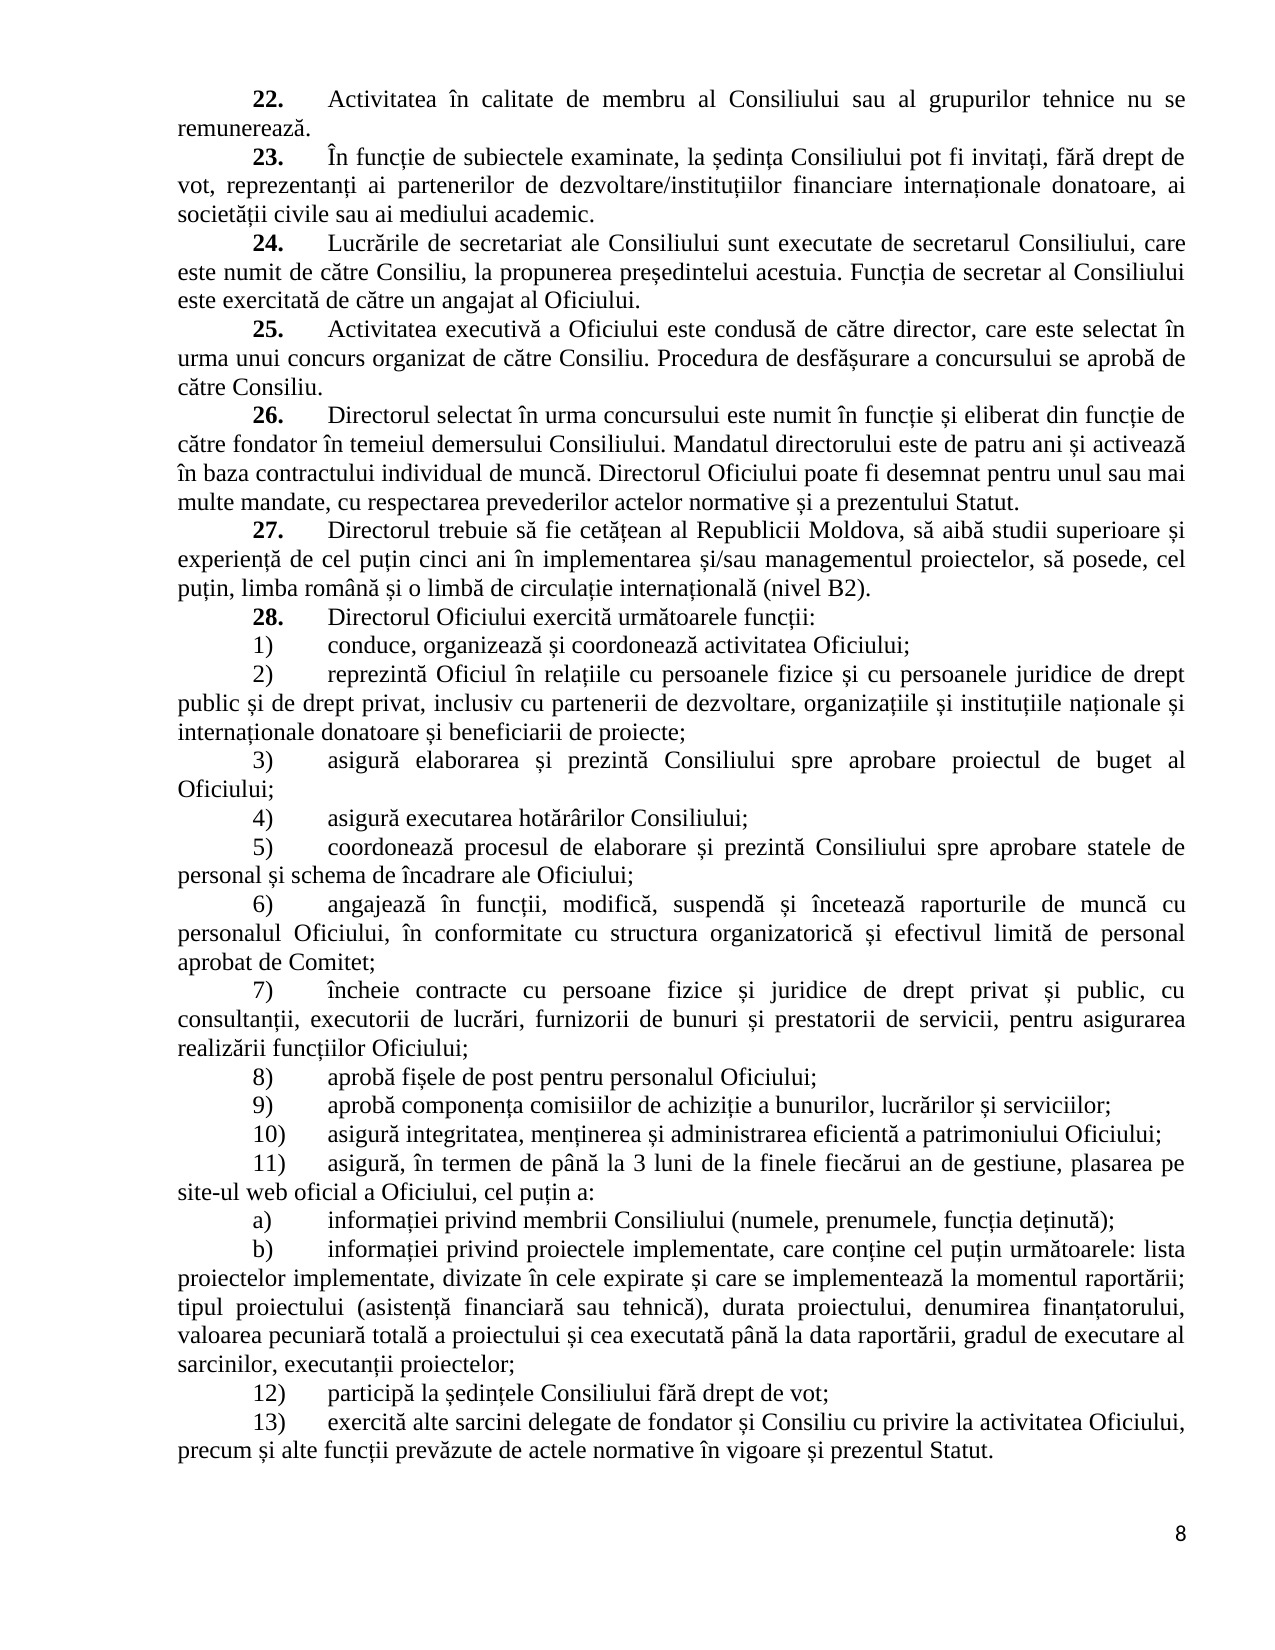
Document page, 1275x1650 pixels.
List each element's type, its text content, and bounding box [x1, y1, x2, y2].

list Activitatea executivă a Oficiului este condusă de către director, care este selectat în urma unui concurs organizat de către Consiliu. Procedura de desfășurare a concursului se aprobă de către Consiliu. [177, 314, 1186, 401]
list Activitatea în calitate de membru al Consiliului sau al grupurilor tehnice nu se remunerează. [177, 84, 1186, 142]
list Directorul Oficiului exercită următoarele funcții: [177, 602, 1186, 631]
list asigură executarea hotărârilor Consiliului; [177, 803, 1186, 832]
list coordonează procesul de elaborare și prezintă Consiliului spre aprobare statele de personal și schema de încadrare ale Oficiului; [177, 832, 1186, 889]
list informației privind proiectele implementate, care conține cel puțin următoarele: lista proiectelor implementate, divizate în cele expirate și care se implementează la momentul raportării; tipul proiectului (asistență financiară sau tehnică), durata proiectului, denumirea finanțatorului, valoarea pecuniară totală a proiectului și cea executată până la data raportării, gradul de executare al sarcinilor, executanții proiectelor; [177, 1234, 1186, 1378]
list informației privind membrii Consiliului (numele, prenumele, funcția deținută); [177, 1206, 1186, 1234]
list participă la ședințele Consiliului fără drept de vot; [177, 1378, 1186, 1407]
list asigură elaborarea și prezintă Consiliului spre aprobare proiectul de buget al Oficiului; [177, 746, 1186, 803]
list asigură integritatea, menținerea și administrarea eficientă a patrimoniului Oficiului; [177, 1119, 1186, 1148]
list aprobă componența comisiilor de achiziție a bunurilor, lucrărilor și serviciilor; [177, 1091, 1186, 1119]
list exercită alte sarcini delegate de fondator și Consiliu cu privire la activitatea Oficiului, precum și alte funcții prevăzute de actele normative în vigoare și prezentul Statut. [177, 1407, 1186, 1464]
list Directorul selectat în urma concursului este numit în funcție și eliberat din funcție de către fondator în temeiul demersului Consiliului. Mandatul directorului este de patru ani și activează în baza contractului individual de muncă. Directorul Oficiului poate fi desemnat pentru unul sau mai multe mandate, cu respectarea prevederilor actelor normative și a prezentului Statut. [177, 401, 1186, 516]
list aprobă fișele de post pentru personalul Oficiului; [177, 1062, 1186, 1091]
list conduce, organizează și coordonează activitatea Oficiului; [177, 631, 1186, 659]
list asigură, în termen de până la 3 luni de la finele fiecărui an de gestiune, plasarea pe site-ul web oficial a Oficiului, cel puțin a: [177, 1148, 1186, 1206]
list Directorul trebuie să fie cetățean al Republicii Moldova, să aibă studii superioare și experiență de cel puțin cinci ani în implementarea și/sau managementul proiectelor, să posede, cel puțin, limba română și o limbă de circulație internațională (nivel B2). [177, 516, 1186, 602]
list încheie contracte cu persoane fizice și juridice de drept privat și public, cu consultanții, executorii de lucrări, furnizorii de bunuri și prestatorii de servicii, pentru asigurarea realizării funcțiilor Oficiului; [177, 976, 1186, 1062]
list În funcție de subiectele examinate, la ședința Consiliului pot fi invitați, fără drept de vot, reprezentanți ai partenerilor de dezvoltare/instituțiilor financiare internaționale donatoare, ai societății civile sau ai mediului academic. [177, 142, 1186, 228]
list Lucrările de secretariat ale Consiliului sunt executate de secretarul Consiliului, care este numit de către Consiliu, la propunerea președintelui acestuia. Funcția de secretar al Consiliului este exercitată de către un angajat al Oficiului. [177, 228, 1186, 314]
list reprezintă Oficiul în relațiile cu persoanele fizice și cu persoanele juridice de drept public și de drept privat, inclusiv cu partenerii de dezvoltare, organizațiile și instituțiile naționale și internaționale donatoare și beneficiarii de proiecte; [177, 659, 1186, 746]
list angajează în funcții, modifică, suspendă și încetează raporturile de muncă cu personalul Oficiului, în conformitate cu structura organizatorică și efectivul limită de personal aprobat de Comitet; [177, 889, 1186, 976]
